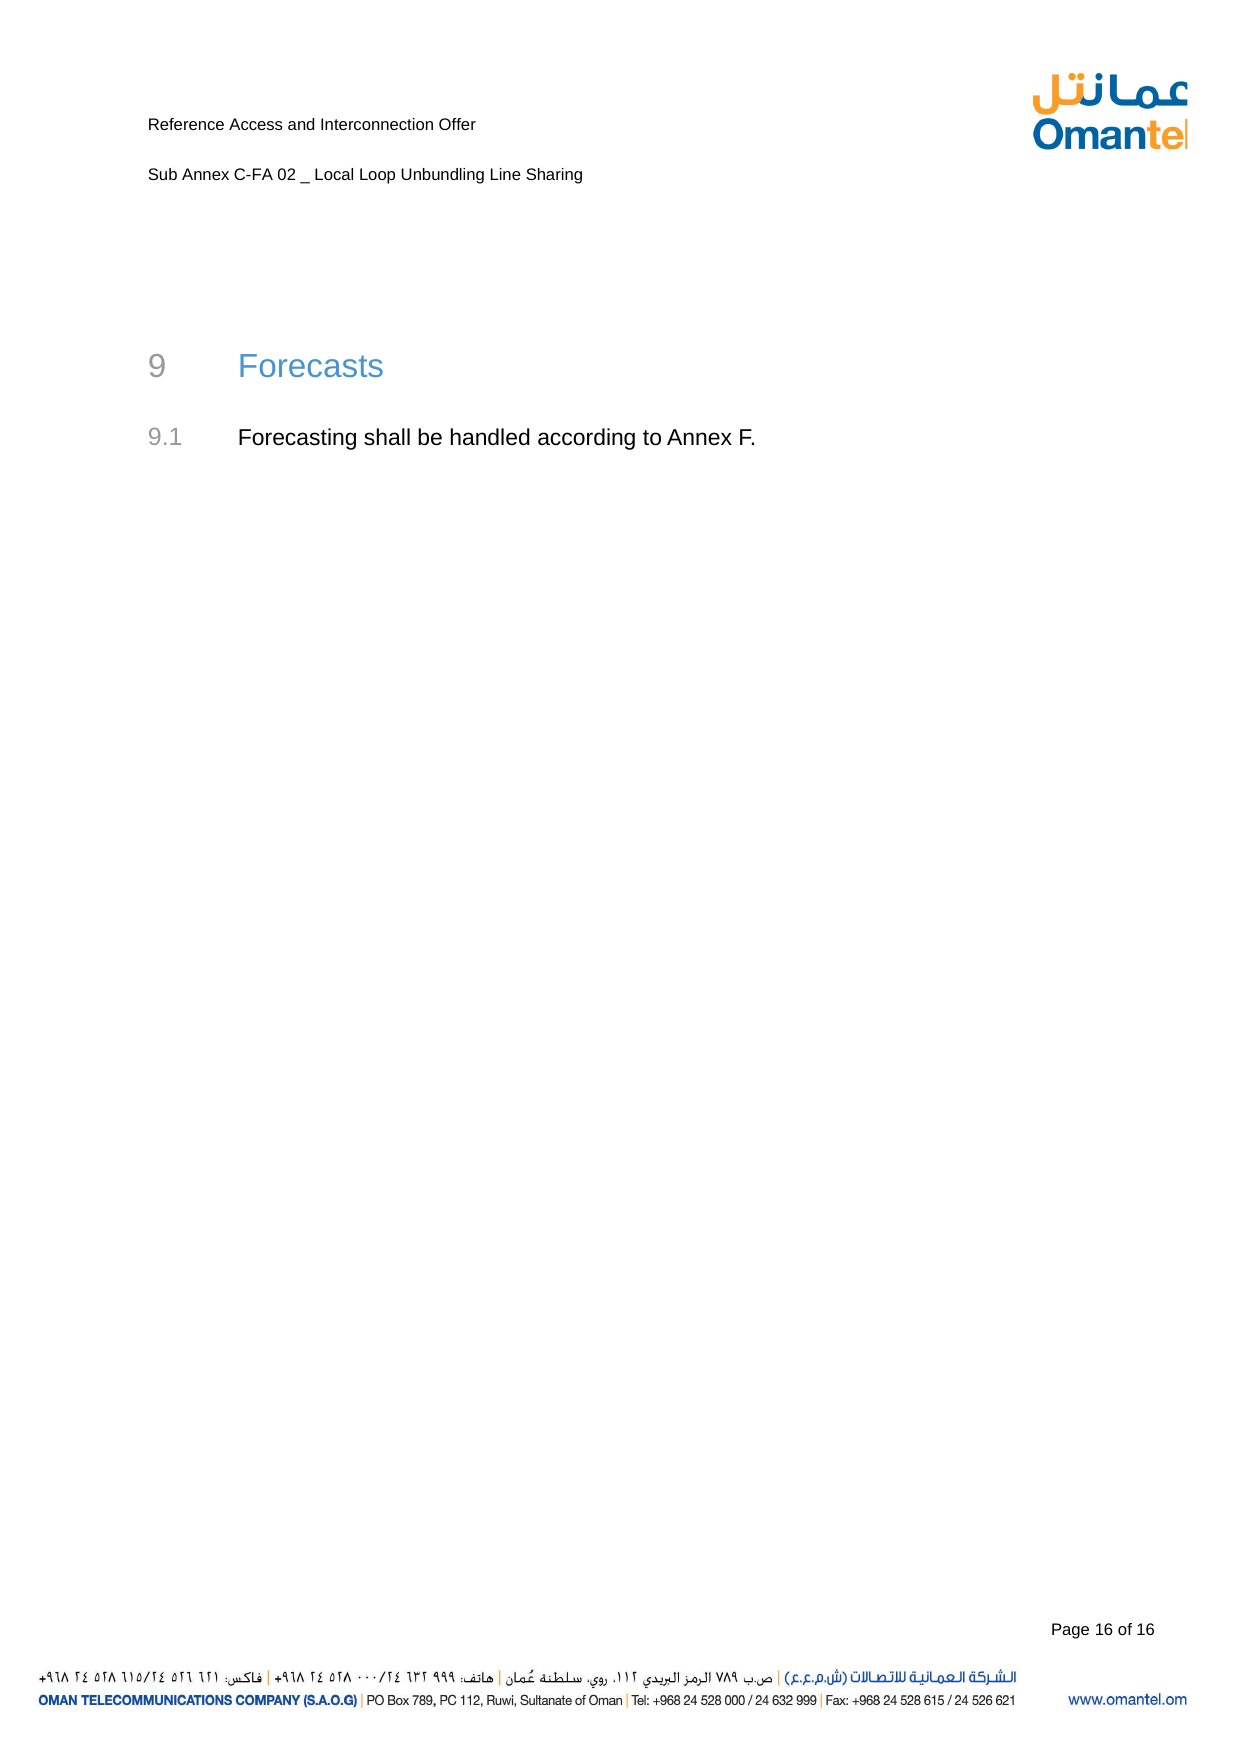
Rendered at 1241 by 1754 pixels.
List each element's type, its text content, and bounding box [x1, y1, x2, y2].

picture [1033, 58, 1188, 159]
list Forecasting shall be handled according to Annex F. [148, 422, 1152, 451]
subtitle Forecasts [148, 346, 1152, 384]
picture [0, 1662, 1236, 1714]
